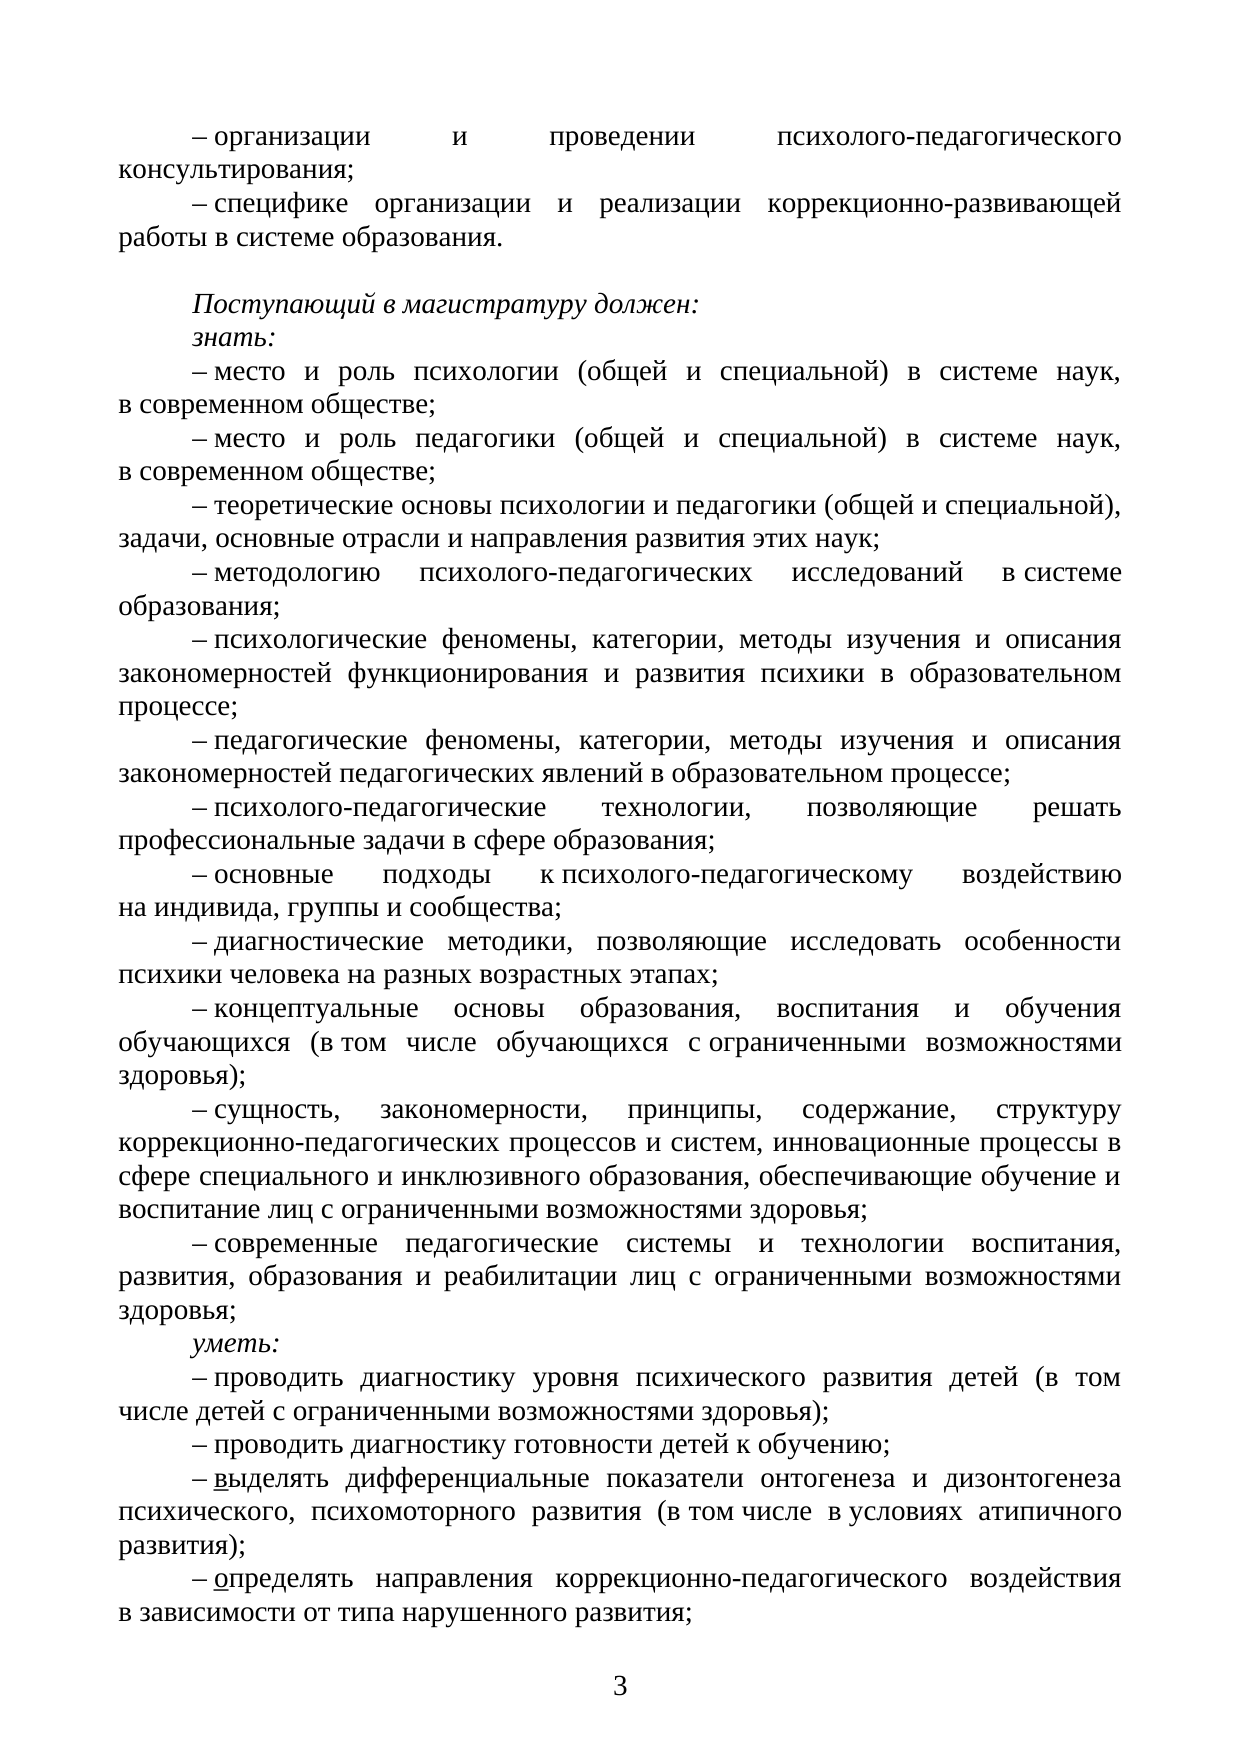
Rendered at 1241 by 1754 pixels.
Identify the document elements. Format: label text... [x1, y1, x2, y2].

text – теоретические основы психологии и педагогики (общей и специальной), задачи, основные отрасли и направления развития этих наук; [118, 487, 1122, 554]
text – педагогические феномены, категории, методы изучения и описания закономерностей педагогических явлений в образовательном процессе; [118, 722, 1122, 789]
text – организации и проведении психолого-педагогического консультирования; [118, 118, 1122, 185]
text – специфике организации и реализации коррекционно-развивающей работы в системе образования. [118, 185, 1122, 252]
text – диагностические методики, позволяющие исследовать особенности психики человека на разных возрастных этапах; [118, 923, 1122, 990]
text – основные подходы к психолого-педагогическому воздействию на индивида, группы и сообщества; [118, 856, 1122, 923]
text – сущность, закономерности, принципы, содержание, структуру коррекционно-педагогических процессов и систем, инновационные процессы в сфере специального и инклюзивного образования, обеспечивающие обучение и воспитание лиц с ограниченными возможностями здоровья; [118, 1091, 1122, 1225]
text уметь: [118, 1326, 1122, 1359]
text – выделять дифференциальные показатели онтогенеза и дизонтогенеза психического, психомоторного развития (в том числе в условиях атипичного развития); [118, 1460, 1122, 1560]
text – современные педагогические системы и технологии воспитания, развития, образования и реабилитации лиц с ограниченными возможностями здоровья; [118, 1225, 1122, 1326]
text – концептуальные основы образования, воспитания и обучения обучающихся (в том числе обучающихся с ограниченными возможностями здоровья); [118, 990, 1122, 1091]
text – определять направления коррекционно-педагогического воздействия в зависимости от типа нарушенного развития; [118, 1560, 1122, 1627]
text Поступающий в магистратуру должен: [118, 286, 1122, 319]
text – проводить диагностику уровня психического развития детей (в том числе детей с ограниченными возможностями здоровья); [118, 1359, 1122, 1426]
text – место и роль психологии (общей и специальной) в системе наук, в современном обществе; [118, 353, 1122, 420]
text – место и роль педагогики (общей и специальной) в системе наук, в современном обществе; [118, 420, 1122, 487]
text – психологические феномены, категории, методы изучения и описания закономерностей функционирования и развития психики в образовательном процессе; [118, 621, 1122, 722]
text – психолого-педагогические технологии, позволяющие решать профессиональные задачи в сфере образования; [118, 789, 1122, 856]
text – проводить диагностику готовности детей к обучению; [118, 1426, 1122, 1460]
text знать: [118, 319, 1122, 353]
text – методологию психолого-педагогических исследований в системе образования; [118, 554, 1122, 621]
